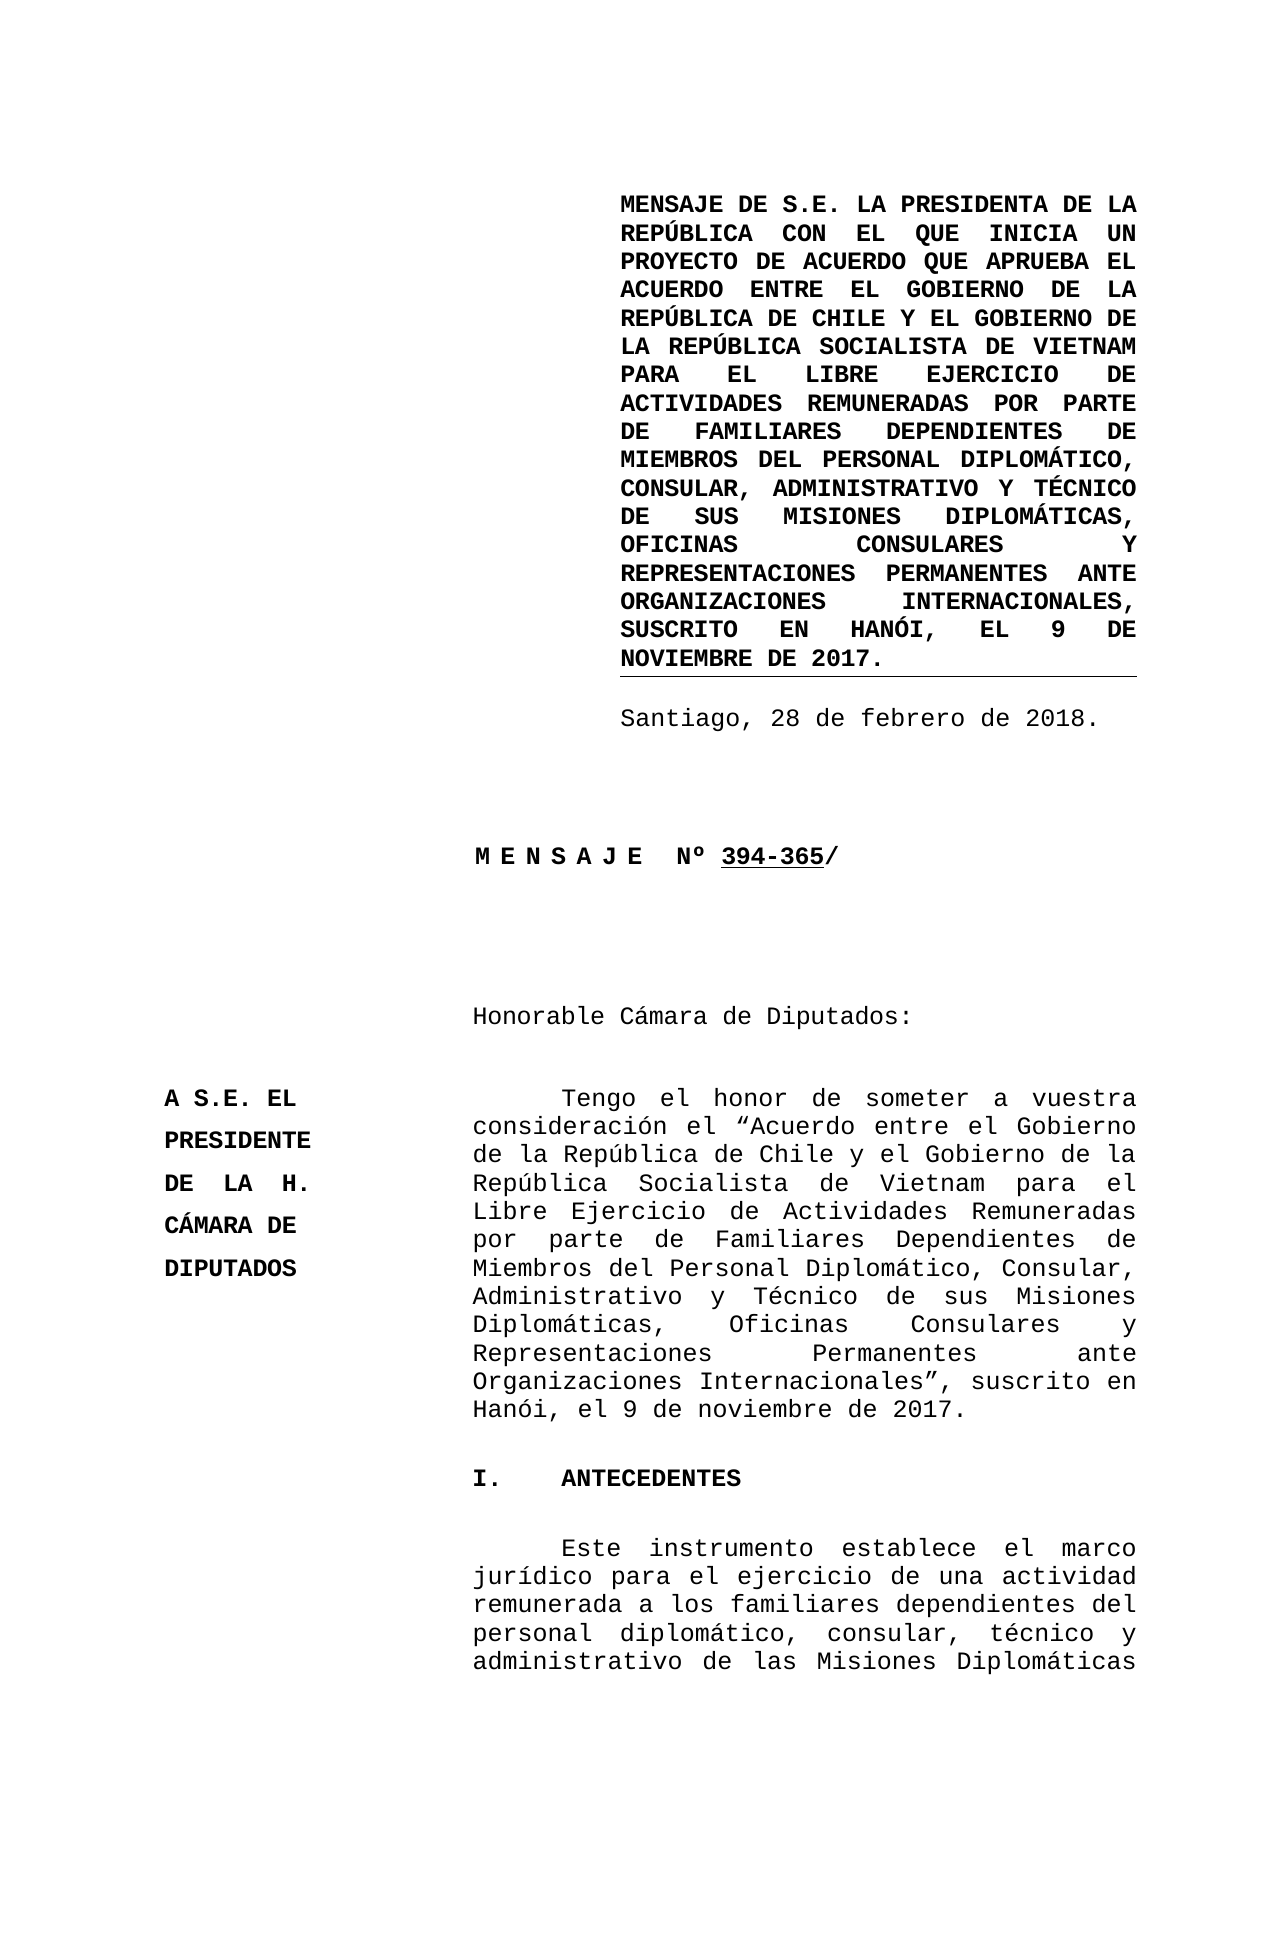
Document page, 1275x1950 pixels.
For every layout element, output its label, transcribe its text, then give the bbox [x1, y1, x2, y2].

text MENSAJE DE S.E. LA PRESIDENTA DE LA REPÚBLICA CON EL QUE INICIA UN PROYECTO DE ACUERDO QUE APRUEBA EL ACUERDO ENTRE EL GOBIERNO DE LA REPÚBLICA DE CHILE Y EL GOBIERNO DE LA REPÚBLICA SOCIALISTA DE VIETNAM PARA EL LIBRE EJERCICIO DE ACTIVIDADES REMUNERADAS POR PARTE DE FAMILIARES DEPENDIENTES DE MIEMBROS DEL PERSONAL DIPLOMÁTICO, CONSULAR, ADMINISTRATIVO Y TÉCNICO DE SUS MISIONES DIPLOMÁTICAS, OFICINAS CONSULARES Y REPRESENTACIONES PERMANENTES ANTE ORGANIZACIONES INTERNACIONALES, SUSCRITO EN HANÓI, EL 9 DE NOVIEMBRE DE 2017. [620, 192, 1137, 676]
text PRESIDENTE [164, 1128, 438, 1156]
text MENSAJE Nº 394-365/ [177, 843, 1137, 872]
subtitle ANTECEDENTES [502, 1466, 1137, 1494]
list Honorable Cámara de Diputados: [472, 1003, 1137, 1032]
text CÁMARA DE [164, 1213, 438, 1241]
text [472, 1535, 1137, 1677]
text A S.E. EL [164, 1085, 438, 1113]
text DE LA H. [164, 1170, 438, 1198]
text Tengo el honor de someter a vuestra consideración el “Acuerdo entre el Gobierno de la República de Chile y el Gobierno de la República Socialista de Vietnam para el Libre Ejercicio de Actividades Remuneradas por parte de Familiares Dependientes de Miembros del Personal Diplomático, Consular, Administrativo y Técnico de sus Misiones Diplomáticas, Oficinas Consulares y Representaciones Permanentes ante Organizaciones Internacionales”, suscrito en Hanói, el 9 de noviembre de 2017. [472, 1085, 1137, 1425]
text DIPUTADOS [164, 1255, 438, 1283]
text Santiago, 28 de febrero de 2018. [620, 705, 1137, 733]
